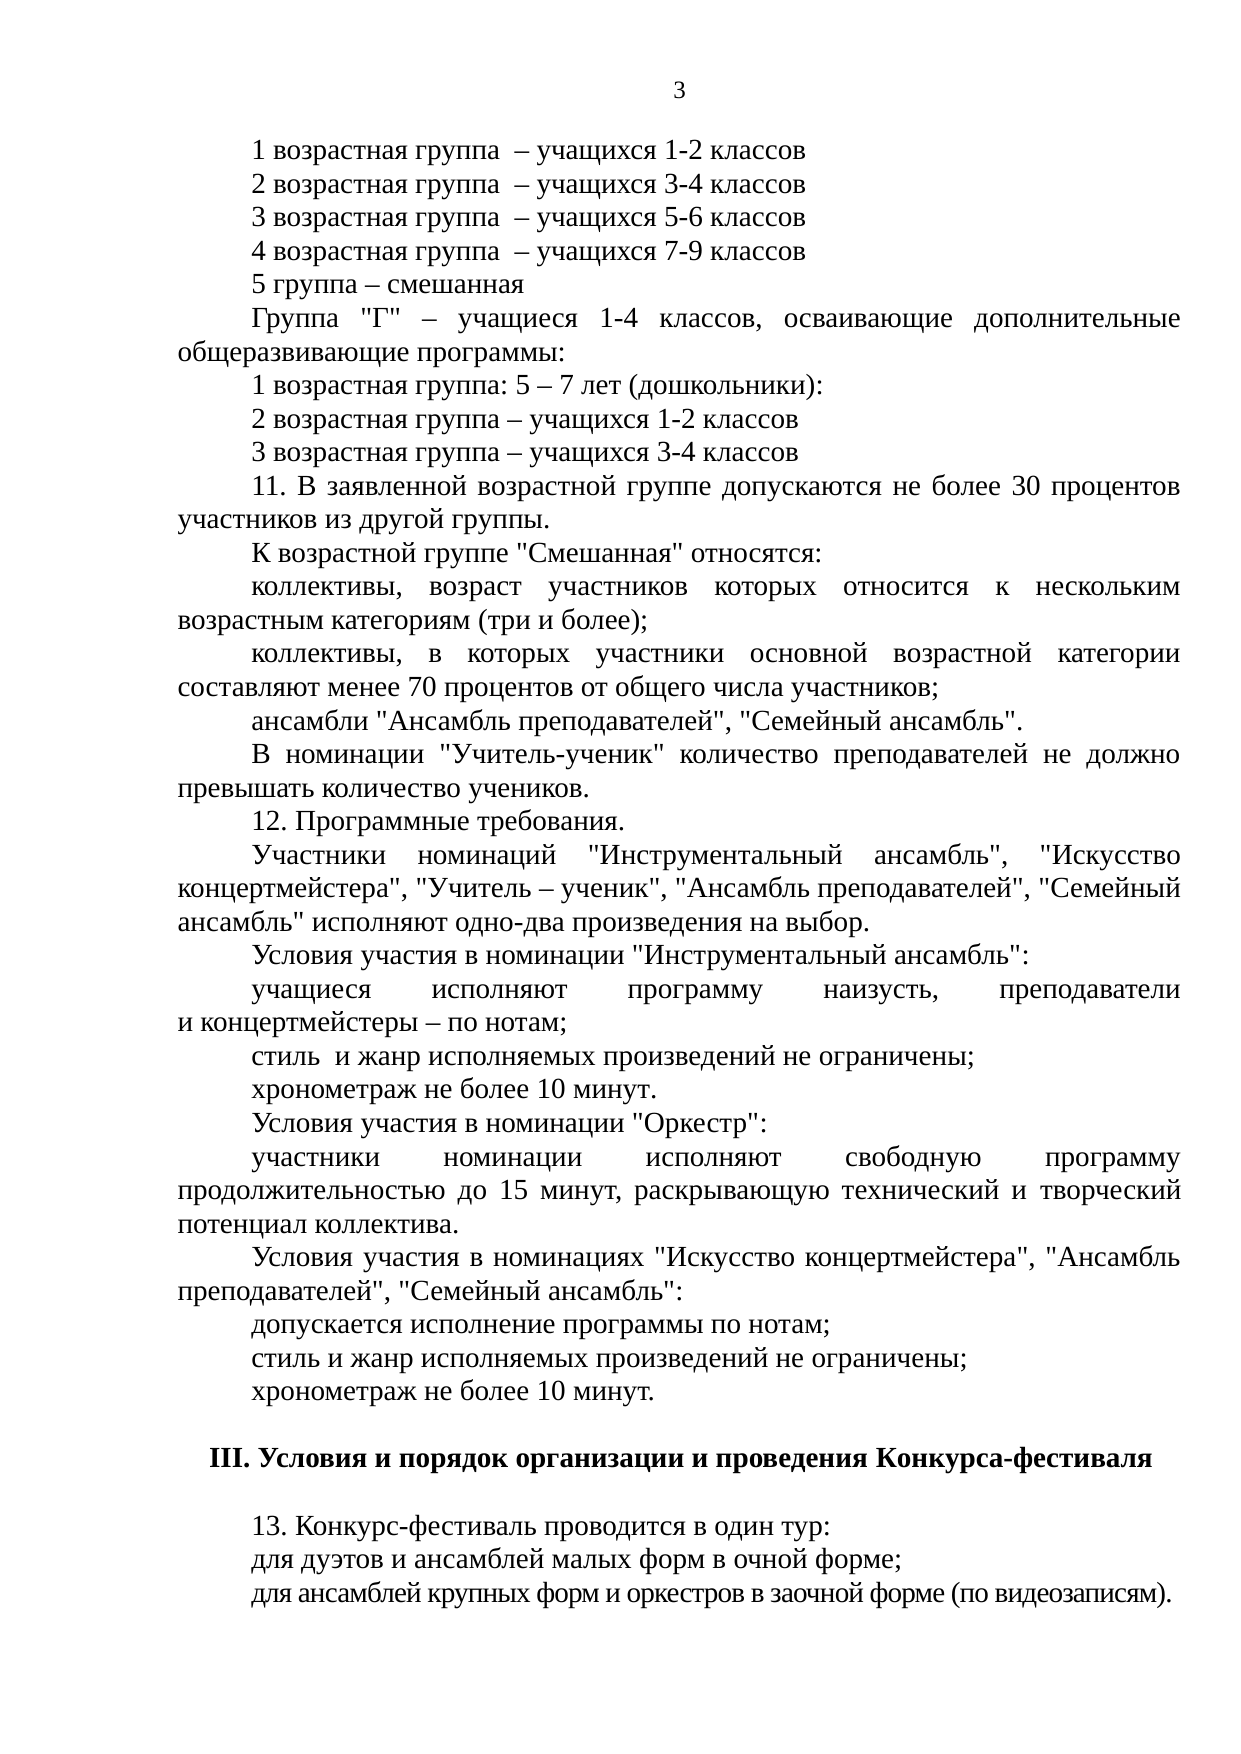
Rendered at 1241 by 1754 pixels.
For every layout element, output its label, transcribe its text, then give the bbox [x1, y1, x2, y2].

text Условия участия в номинации "Оркестр": [177, 1105, 1181, 1139]
text III. Условия и порядок организации и проведения Конкурса-фестиваля [177, 1441, 1184, 1474]
text стиль и жанр исполняемых произведений не ограничены; [177, 1340, 1181, 1373]
text участники номинации исполняют свободную программу продолжительностью до 15 минут, раскрывающую технический и творческий потенциал коллектива. [177, 1139, 1181, 1239]
text Группа "Г" – учащиеся 1-4 классов, осваивающие дополнительные общеразвивающие программы: [177, 300, 1181, 367]
text стиль и жанр исполняемых произведений не ограничены; [177, 1038, 1181, 1072]
text 3 возрастная группа – учащихся 3-4 классов [177, 434, 1181, 468]
text ансамбли "Ансамбль преподавателей", "Семейный ансамбль". [177, 703, 1181, 736]
text Условия участия в номинации "Инструментальный ансамбль": [177, 937, 1181, 971]
text коллективы, возраст участников которых относится к нескольким возрастным категориям (три и более); [177, 568, 1181, 636]
text 1 возрастная группа – учащихся 1-2 классов [177, 132, 1181, 166]
text 3 возрастная группа – учащихся 5-6 классов [177, 199, 1181, 233]
text 4 возрастная группа – учащихся 7-9 классов [177, 233, 1181, 267]
text В номинации "Учитель-ученик" количество преподавателей не должно превышать количество учеников. [177, 736, 1181, 803]
text 12. Программные требования. [177, 803, 1181, 837]
text для дуэтов и ансамблей малых форм в очной форме; [177, 1541, 1184, 1575]
text 2 возрастная группа – учащихся 1-2 классов [177, 401, 1181, 434]
text 5 группа – смешанная [177, 267, 1181, 300]
text Участники номинаций "Инструментальный ансамбль", "Искусство концертмейстера", "Учитель – ученик", "Ансамбль преподавателей", "Семейный ансамбль" исполняют одно-два произведения на выбор. [177, 837, 1181, 937]
text 13. Конкурс-фестиваль проводится в один тур: [177, 1508, 1184, 1541]
text 1 возрастная группа: 5 – 7 лет (дошкольники): [177, 367, 1181, 401]
text коллективы, в которых участники основной возрастной категории составляют менее 70 процентов от общего числа участников; [177, 636, 1181, 703]
text К возрастной группе "Смешанная" относятся: [177, 535, 1181, 568]
text для ансамблей крупных форм и оркестров в заочной форме (по видеозаписям). [177, 1575, 1184, 1608]
text Условия участия в номинациях "Искусство концертмейстера", "Ансамбль преподавателей", "Семейный ансамбль": [177, 1239, 1181, 1306]
text 2 возрастная группа – учащихся 3-4 классов [177, 166, 1181, 199]
text допускается исполнение программы по нотам; [177, 1306, 1181, 1340]
text хронометраж не более 10 минут. [177, 1072, 1181, 1105]
text учащиеся исполняют программу наизусть, преподаватели и концертмейстеры – по нотам; [177, 971, 1181, 1038]
text хронометраж не более 10 минут. [177, 1373, 1181, 1407]
text 11. В заявленной возрастной группе допускаются не более 30 процентов участников из другой группы. [177, 468, 1181, 535]
